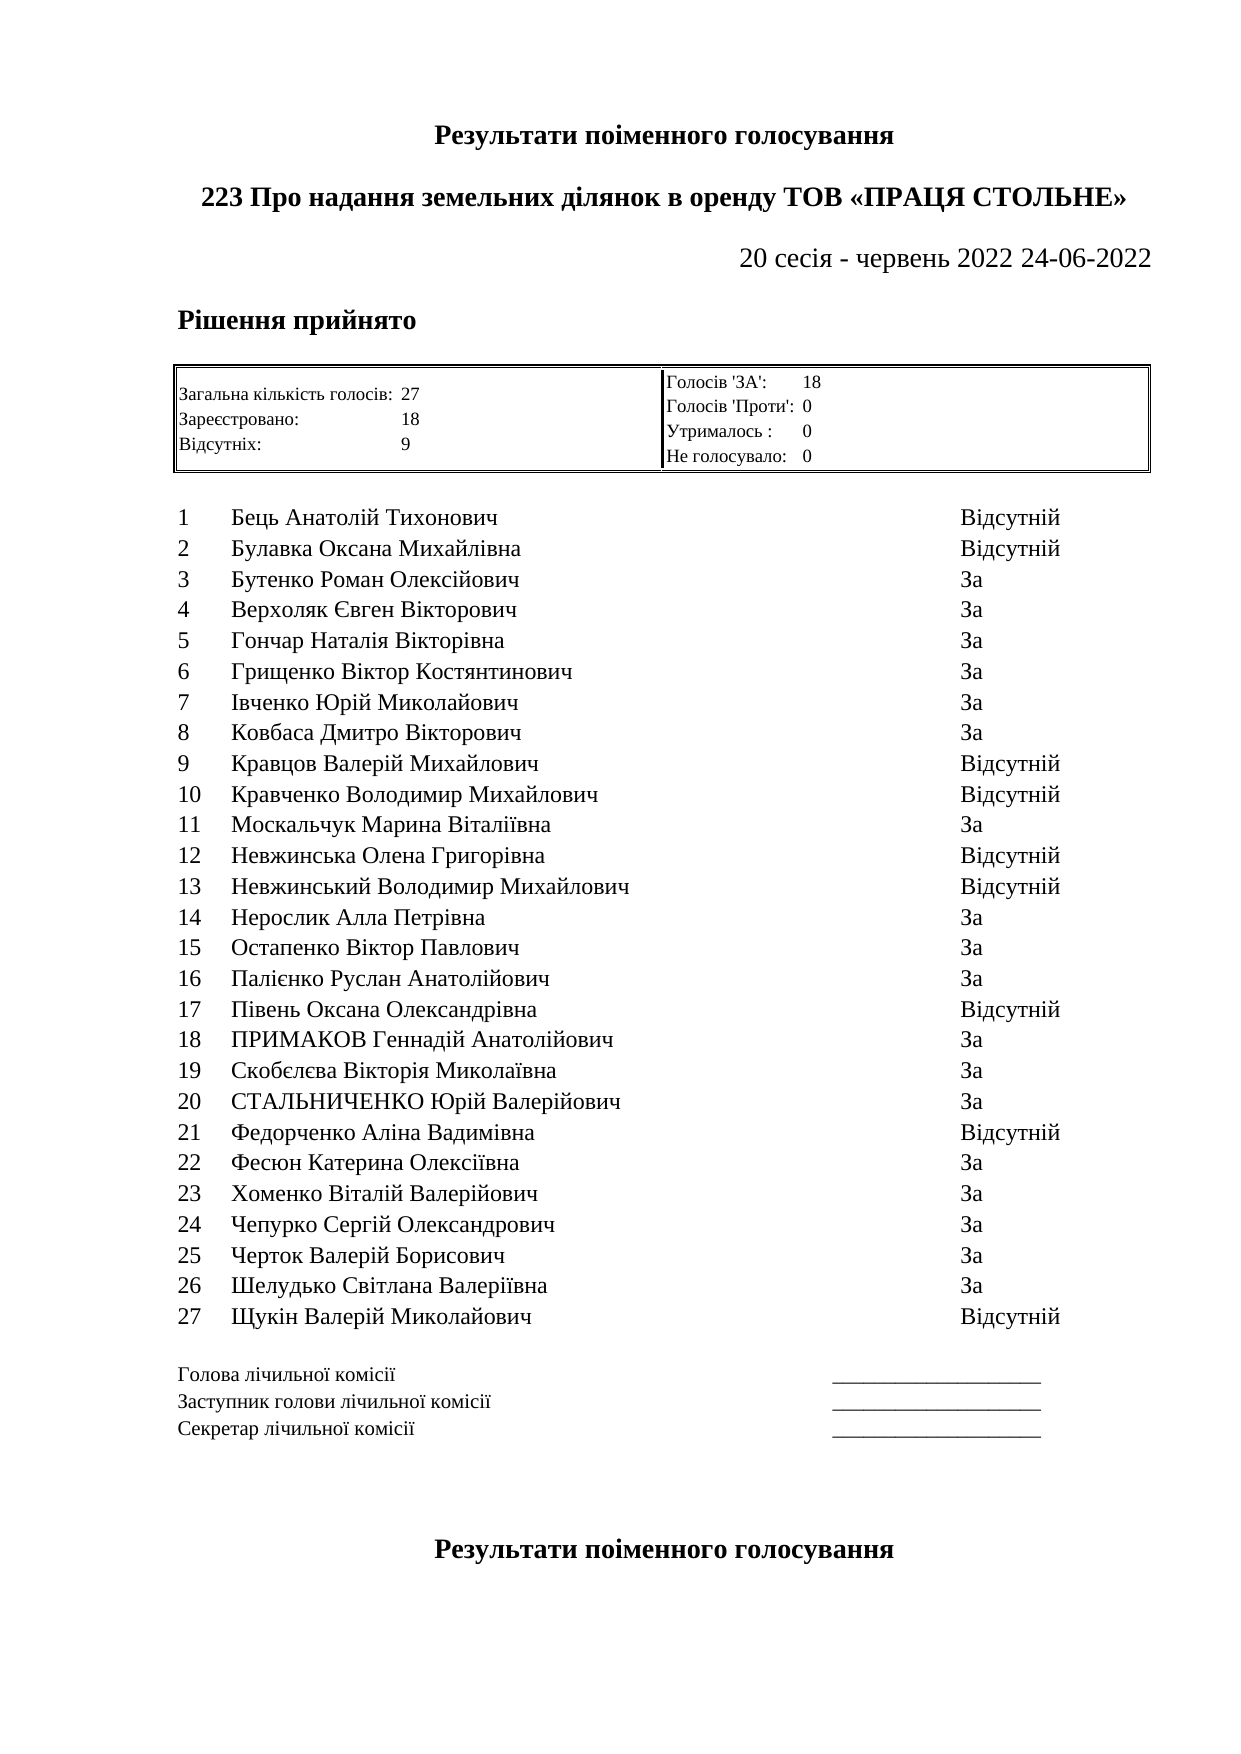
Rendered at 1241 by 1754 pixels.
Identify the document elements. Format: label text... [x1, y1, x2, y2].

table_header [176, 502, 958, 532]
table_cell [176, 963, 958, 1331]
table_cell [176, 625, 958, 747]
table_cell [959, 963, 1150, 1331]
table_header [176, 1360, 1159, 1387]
text Результати поіменного голосування [177, 118, 1152, 151]
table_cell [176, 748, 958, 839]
text Рішення прийнято [177, 303, 1152, 335]
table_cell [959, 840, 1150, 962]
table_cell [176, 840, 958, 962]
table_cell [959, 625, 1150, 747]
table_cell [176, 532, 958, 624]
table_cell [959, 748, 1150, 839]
text 20 сесія - червень 2022 24-06-2022 [177, 241, 1152, 274]
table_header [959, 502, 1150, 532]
text 223 Про надання земельних ділянок в оренду ТОВ «ПРАЦЯ СТОЛЬНЕ» [177, 180, 1152, 212]
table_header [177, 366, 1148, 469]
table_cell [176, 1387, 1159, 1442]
text Результати поіменного голосування [177, 1532, 1152, 1565]
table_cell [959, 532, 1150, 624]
